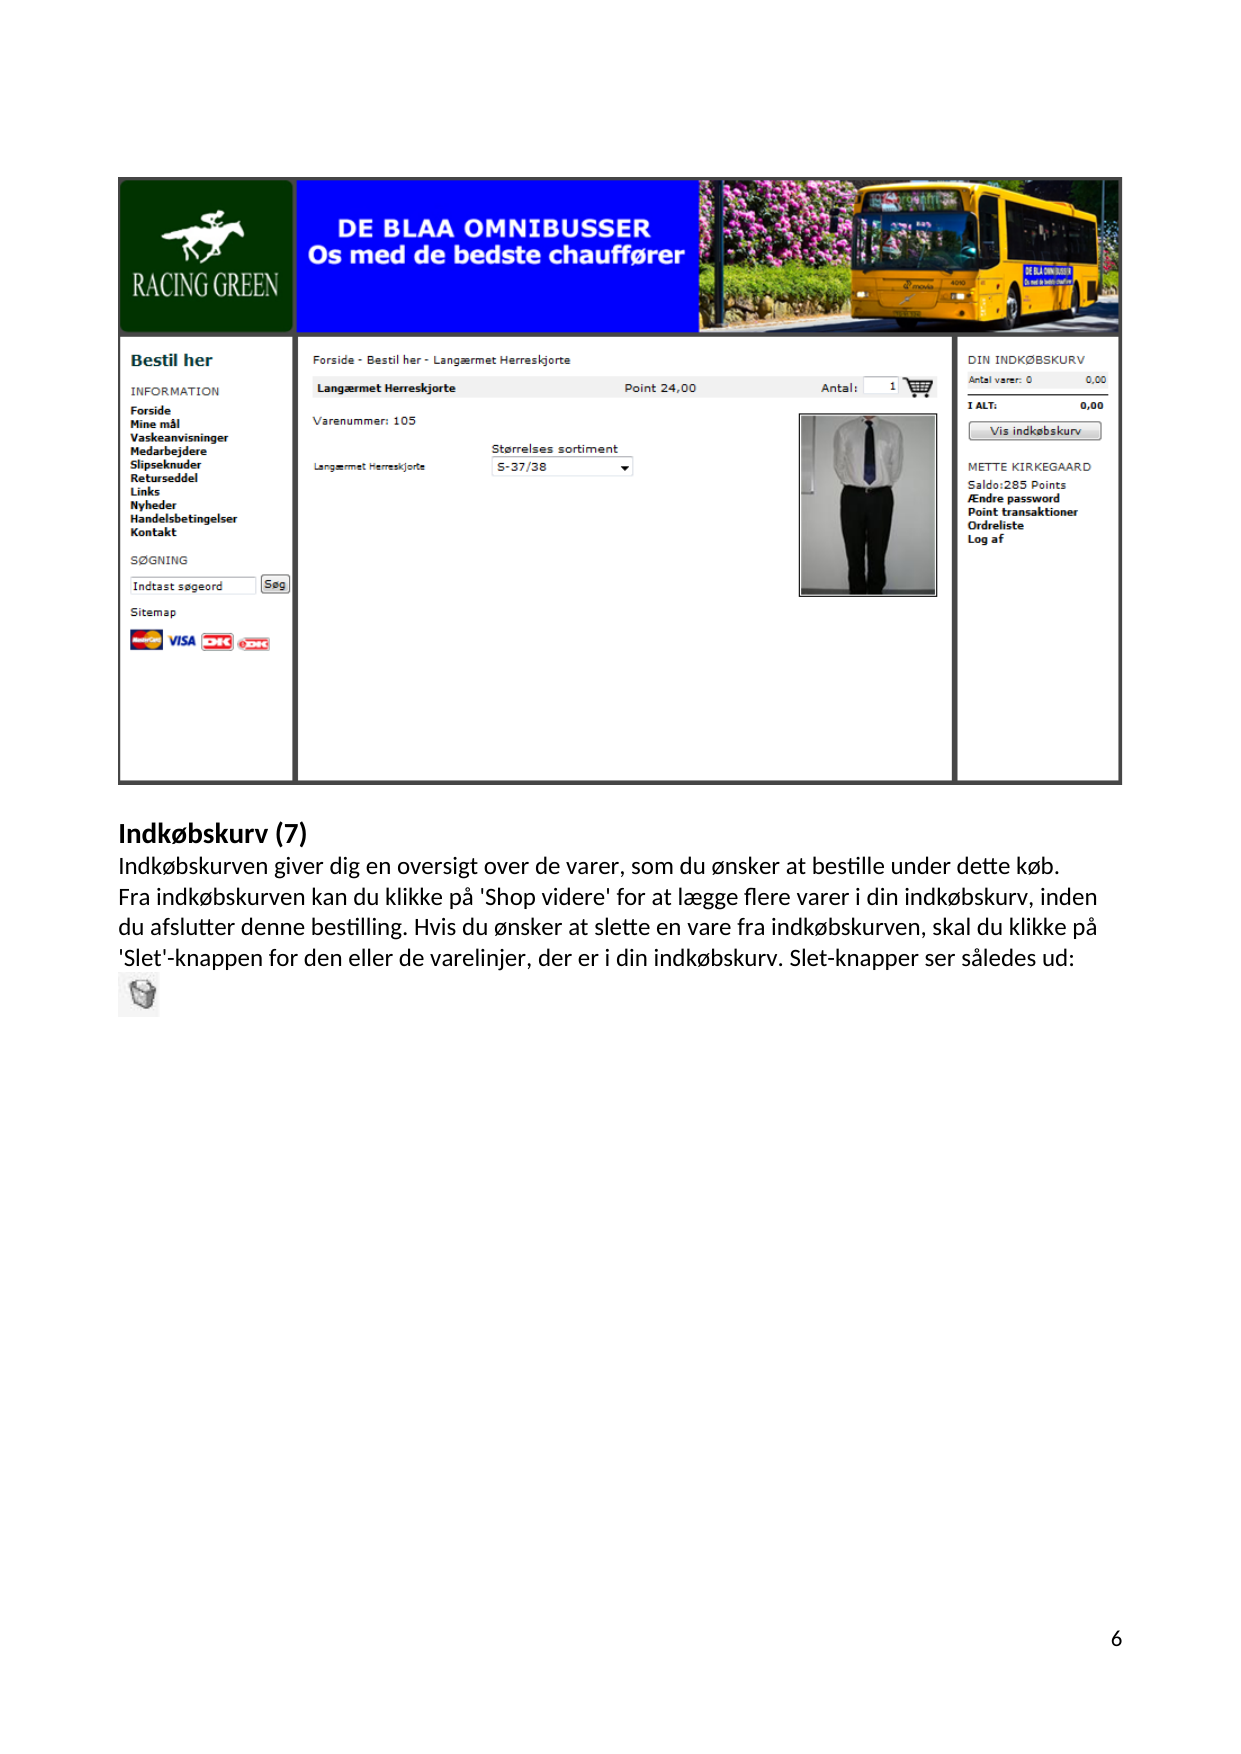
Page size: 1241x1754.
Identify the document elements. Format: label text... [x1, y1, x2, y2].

text Indkøbskurven giver dig en oversigt over de varer, som du ønsker at bestille under dette køb. [118, 850, 1122, 881]
picture [118, 972, 161, 1017]
text Fra indkøbskurven kan du klikke på 'Shop videre' for at lægge flere varer i din indkøbskurv, inden du afslutter denne bestilling. Hvis du ønsker at slette en vare fra indkøbskurven, skal du klikke på 'Slet'-knappen for den eller de varelinjer, der er i din indkøbskurv. Slet-knapper ser således ud: [118, 881, 1122, 1016]
text Indkøbskurv (7) [118, 815, 1122, 850]
picture [118, 177, 1123, 785]
